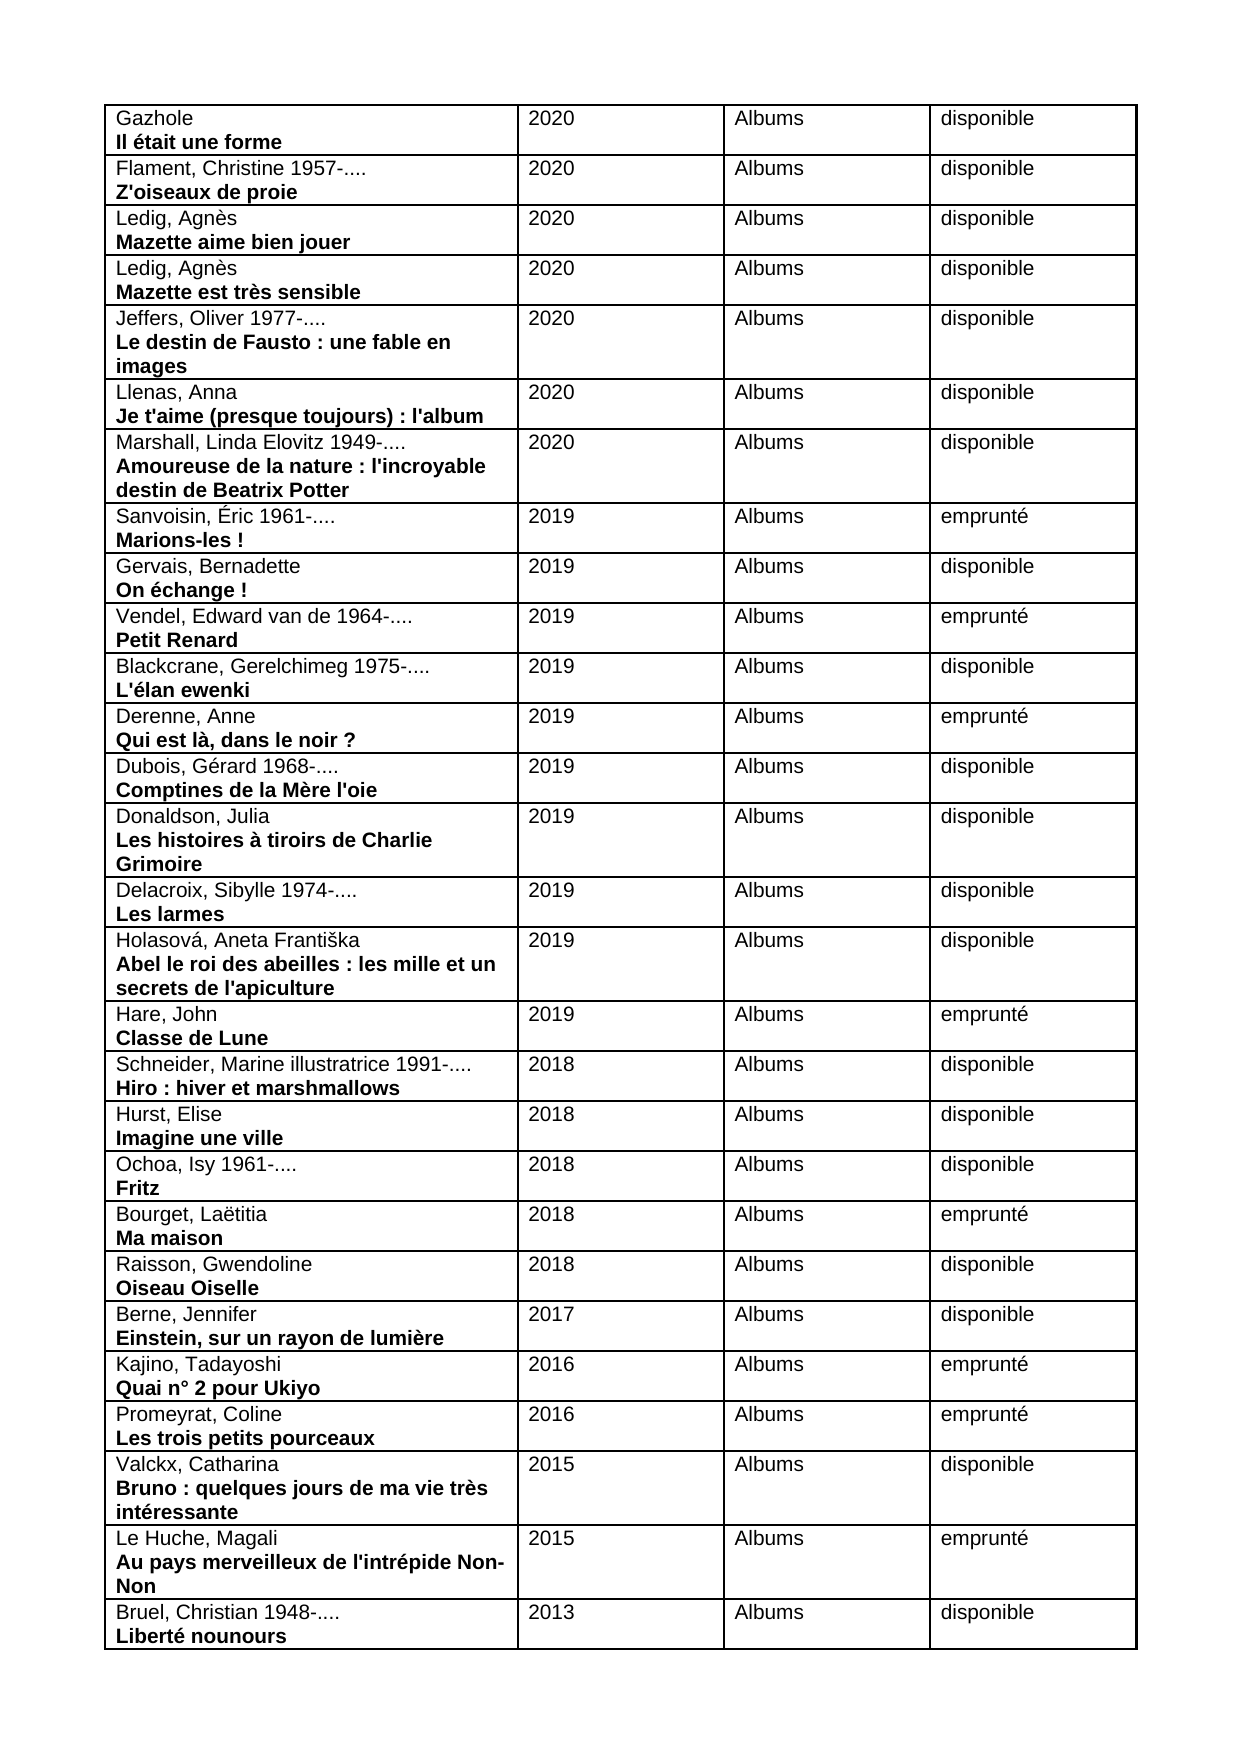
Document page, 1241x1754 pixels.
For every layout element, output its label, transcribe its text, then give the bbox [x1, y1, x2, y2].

table_cell emprunté [931, 1202, 1135, 1250]
table_cell Albums [725, 804, 929, 876]
table_cell 2018 [519, 1102, 723, 1150]
table_cell disponible [931, 306, 1135, 378]
table_cell disponible [931, 1600, 1135, 1648]
table_cell Schneider, Marine illustratrice 1991-.... Hiro : hiver et marshmallows [106, 1052, 517, 1100]
table_cell Blackcrane, Gerelchimeg 1975-.... L'élan ewenki [106, 654, 517, 702]
table_cell Albums [725, 1452, 929, 1524]
table_cell disponible [931, 654, 1135, 702]
table_cell Flament, Christine 1957-.... Z'oiseaux de proie [106, 156, 517, 204]
table_cell Albums [725, 430, 929, 502]
table_cell Albums [725, 554, 929, 602]
table_cell 2020 [519, 306, 723, 378]
table_cell Albums [725, 1526, 929, 1598]
table_cell Gervais, Bernadette On échange ! [106, 554, 517, 602]
table_cell Valckx, Catharina Bruno : quelques jours de ma vie très intéressante [106, 1452, 517, 1524]
table_cell 2015 [519, 1452, 723, 1524]
table_cell Gazhole Il était une forme [106, 106, 517, 154]
table_cell 2018 [519, 1152, 723, 1200]
table_cell Albums [725, 1102, 929, 1150]
table_cell Albums [725, 1202, 929, 1250]
table_cell 2016 [519, 1352, 723, 1400]
table_cell disponible [931, 1302, 1135, 1350]
table_cell Vendel, Edward van de 1964-.... Petit Renard [106, 604, 517, 652]
table_cell 2015 [519, 1526, 723, 1598]
table_cell emprunté [931, 1526, 1135, 1598]
table_cell 2019 [519, 878, 723, 926]
table_cell 2019 [519, 928, 723, 1000]
table_cell disponible [931, 1052, 1135, 1100]
table_cell Kajino, Tadayoshi Quai n° 2 pour Ukiyo [106, 1352, 517, 1400]
table_cell 2019 [519, 654, 723, 702]
table_cell Derenne, Anne Qui est là, dans le noir ? [106, 704, 517, 752]
table_cell Raisson, Gwendoline Oiseau Oiselle [106, 1252, 517, 1300]
table_cell Albums [725, 1302, 929, 1350]
table_cell disponible [931, 206, 1135, 254]
table_cell 2020 [519, 256, 723, 304]
table_cell Albums [725, 504, 929, 552]
table_cell 2019 [519, 1002, 723, 1050]
table_cell 2016 [519, 1402, 723, 1450]
table_cell disponible [931, 1152, 1135, 1200]
table_cell Bruel, Christian 1948-.... Liberté nounours [106, 1600, 517, 1648]
table_cell 2019 [519, 504, 723, 552]
table_cell disponible [931, 1252, 1135, 1300]
table_cell Marshall, Linda Elovitz 1949-.... Amoureuse de la nature : l'incroyable destin de Beatrix Potter [106, 430, 517, 502]
table_cell Albums [725, 206, 929, 254]
table_cell Llenas, Anna Je t'aime (presque toujours) : l'album [106, 380, 517, 428]
table_cell emprunté [931, 1352, 1135, 1400]
table_cell disponible [931, 754, 1135, 802]
table_cell Albums [725, 754, 929, 802]
table_cell disponible [931, 430, 1135, 502]
table_cell Albums [725, 654, 929, 702]
table_cell Ledig, Agnès Mazette aime bien jouer [106, 206, 517, 254]
table_cell 2020 [519, 156, 723, 204]
table_cell Ledig, Agnès Mazette est très sensible [106, 256, 517, 304]
table_cell 2013 [519, 1600, 723, 1648]
table_cell Albums [725, 1352, 929, 1400]
table_cell 2018 [519, 1052, 723, 1100]
table_cell disponible [931, 1452, 1135, 1524]
table_cell Albums [725, 106, 929, 154]
table_cell Albums [725, 380, 929, 428]
table_cell Albums [725, 928, 929, 1000]
table_cell Hurst, Elise Imagine une ville [106, 1102, 517, 1150]
table_cell emprunté [931, 704, 1135, 752]
table_cell disponible [931, 878, 1135, 926]
table_cell disponible [931, 380, 1135, 428]
table_cell 2020 [519, 106, 723, 154]
table_cell Ochoa, Isy 1961-.... Fritz [106, 1152, 517, 1200]
table_cell Albums [725, 1152, 929, 1200]
table_cell Holasová, Aneta Františka Abel le roi des abeilles : les mille et un secrets de l'apiculture [106, 928, 517, 1000]
table_cell Albums [725, 156, 929, 204]
table_cell 2019 [519, 704, 723, 752]
table_cell disponible [931, 1102, 1135, 1150]
table_cell Albums [725, 878, 929, 926]
table_cell Albums [725, 256, 929, 304]
table_cell 2020 [519, 206, 723, 254]
table_cell disponible [931, 156, 1135, 204]
table_cell Albums [725, 1600, 929, 1648]
table_cell 2019 [519, 754, 723, 802]
table_cell Donaldson, Julia Les histoires à tiroirs de Charlie Grimoire [106, 804, 517, 876]
table_cell 2019 [519, 554, 723, 602]
table_cell Jeffers, Oliver 1977-.... Le destin de Fausto : une fable en images [106, 306, 517, 378]
table_cell Albums [725, 704, 929, 752]
table_cell emprunté [931, 504, 1135, 552]
table_cell Sanvoisin, Éric 1961-.... Marions-les ! [106, 504, 517, 552]
table_cell 2018 [519, 1252, 723, 1300]
table_cell emprunté [931, 1002, 1135, 1050]
table_cell disponible [931, 928, 1135, 1000]
table_cell Albums [725, 1002, 929, 1050]
table_cell 2017 [519, 1302, 723, 1350]
table_cell Berne, Jennifer Einstein, sur un rayon de lumière [106, 1302, 517, 1350]
table_cell emprunté [931, 1402, 1135, 1450]
table_cell emprunté [931, 604, 1135, 652]
table_cell 2020 [519, 430, 723, 502]
table_cell Hare, John Classe de Lune [106, 1002, 517, 1050]
table_cell Albums [725, 1052, 929, 1100]
table_cell 2020 [519, 380, 723, 428]
table_cell 2018 [519, 1202, 723, 1250]
table_cell 2019 [519, 604, 723, 652]
table_cell Albums [725, 604, 929, 652]
table_cell Albums [725, 1252, 929, 1300]
table_cell Delacroix, Sibylle 1974-.... Les larmes [106, 878, 517, 926]
table_cell disponible [931, 106, 1135, 154]
table_cell disponible [931, 554, 1135, 602]
table_cell disponible [931, 804, 1135, 876]
table_cell Albums [725, 1402, 929, 1450]
table_cell Bourget, Laëtitia Ma maison [106, 1202, 517, 1250]
table_cell Dubois, Gérard 1968-.... Comptines de la Mère l'oie [106, 754, 517, 802]
table_cell Albums [725, 306, 929, 378]
table_cell Le Huche, Magali Au pays merveilleux de l'intrépide Non-Non [106, 1526, 517, 1598]
table_cell disponible [931, 256, 1135, 304]
table_cell 2019 [519, 804, 723, 876]
table_cell Promeyrat, Coline Les trois petits pourceaux [106, 1402, 517, 1450]
